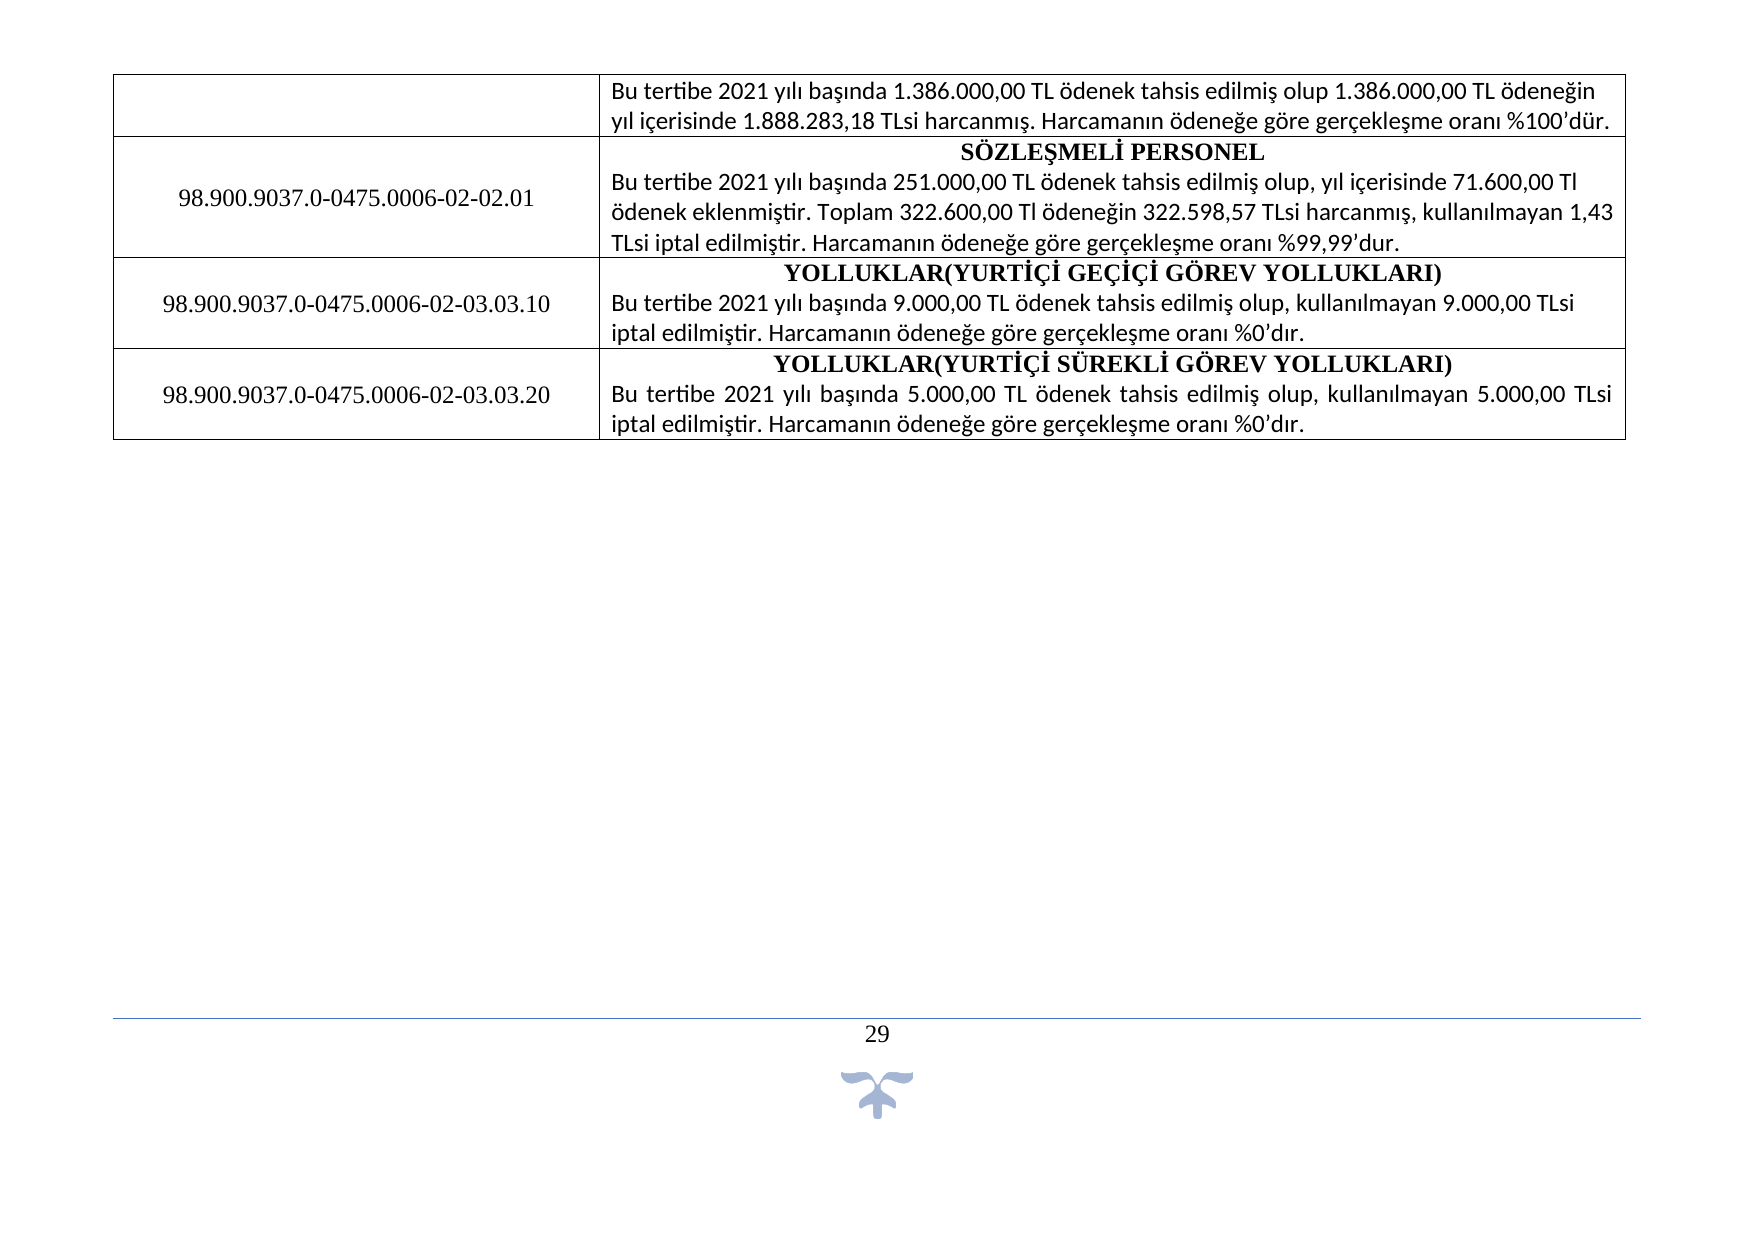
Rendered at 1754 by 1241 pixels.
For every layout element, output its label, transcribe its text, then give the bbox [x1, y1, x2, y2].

table_cell 98.900.9037.0-0475.0006-02-03.03.10 [114, 258, 599, 348]
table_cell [114, 75, 599, 136]
table_cell YOLLUKLAR(YURTİÇİ SÜREKLİ GÖREV YOLLUKLARI) Bu tertibe 2021 yılı başında 5.000,00 TL ödenek tahsis edilmiş olup, kullanılmayan 5.000,00 TLsi iptal edilmiştir. Harcamanın ödeneğe göre gerçekleşme oranı %0’dır. [600, 349, 1625, 439]
table_cell 98.900.9037.0-0475.0006-02-03.03.20 [114, 349, 599, 439]
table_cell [600, 75, 1625, 136]
table_cell 98.900.9037.0-0475.0006-02-02.01 [114, 137, 599, 257]
table_cell YOLLUKLAR(YURTİÇİ GEÇİÇİ GÖREV YOLLUKLARI) Bu tertibe 2021 yılı başında 9.000,00 TL ödenek tahsis edilmiş olup, kullanılmayan 9.000,00 TLsi iptal edilmiştir. Harcamanın ödeneğe göre gerçekleşme oranı %0’dır. [600, 258, 1625, 348]
table_cell SÖZLEŞMELİ PERSONEL Bu tertibe 2021 yılı başında 251.000,00 TL ödenek tahsis edilmiş olup, yıl içerisinde 71.600,00 Tl ödenek eklenmiştir. Toplam 322.600,00 Tl ödeneğin 322.598,57 TLsi harcanmış, kullanılmayan 1,43 TLsi iptal edilmiştir. Harcamanın ödeneğe göre gerçekleşme oranı %99,99’dur. [600, 137, 1625, 257]
